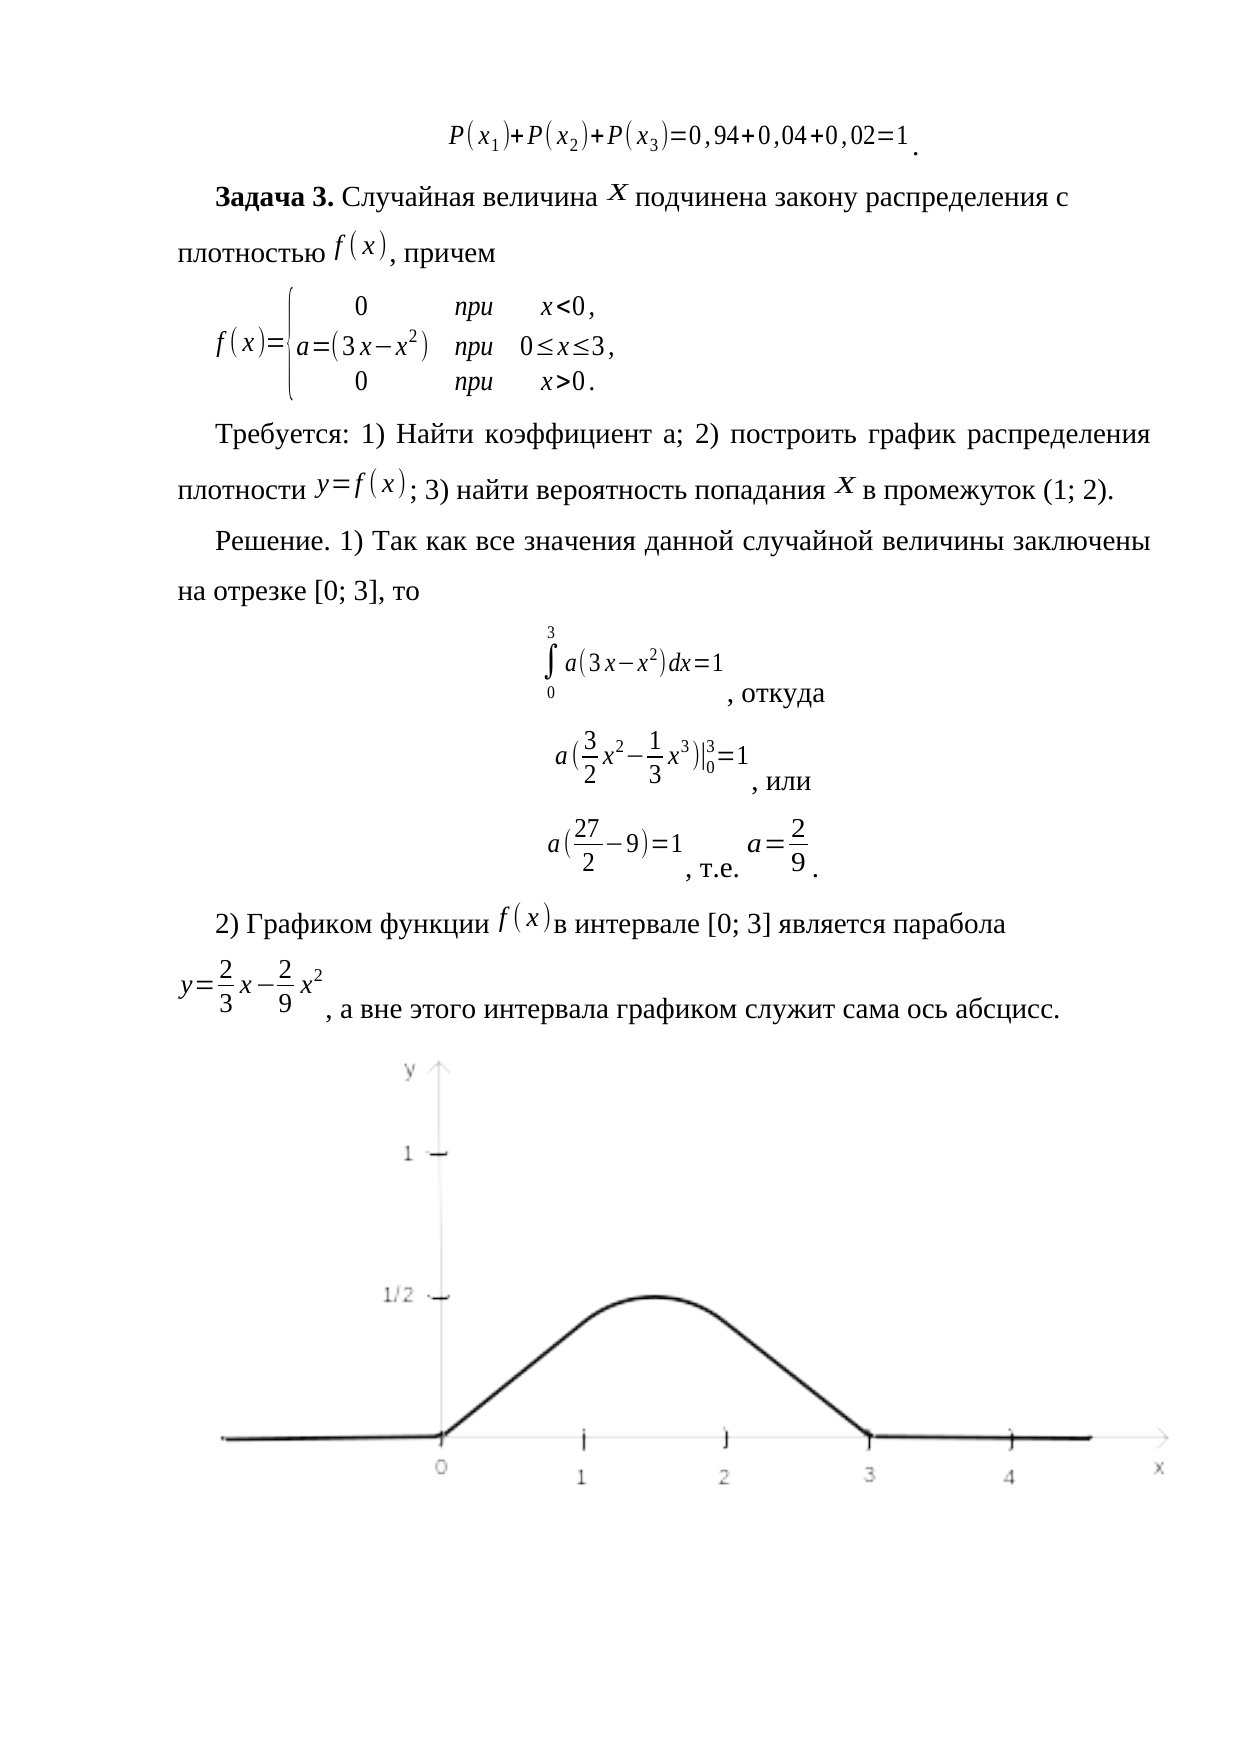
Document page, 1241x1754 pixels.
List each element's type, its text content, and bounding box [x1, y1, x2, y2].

text , откуда [177, 623, 1152, 709]
text Задача 3. Случайная величина подчинена закону распределения с плотностью , причем [177, 179, 1152, 268]
text Решение. 1) Так как все значения данной случайной величины заключены на отрезке [0; 3], то [177, 523, 1152, 606]
text 2) Графиком функции в интервале [0; 3] является парабола , а вне этого интервала графиком служит сама ось абсцисс. [177, 901, 1152, 1025]
text , т.е. . [177, 813, 1152, 884]
text , или [177, 725, 1152, 796]
text Требуется: 1) Найти коэффициент а; 2) построить график распределения плотности ; 3) найти вероятность попадания в промежуток (1; 2). [177, 416, 1152, 506]
text . [177, 118, 1152, 162]
